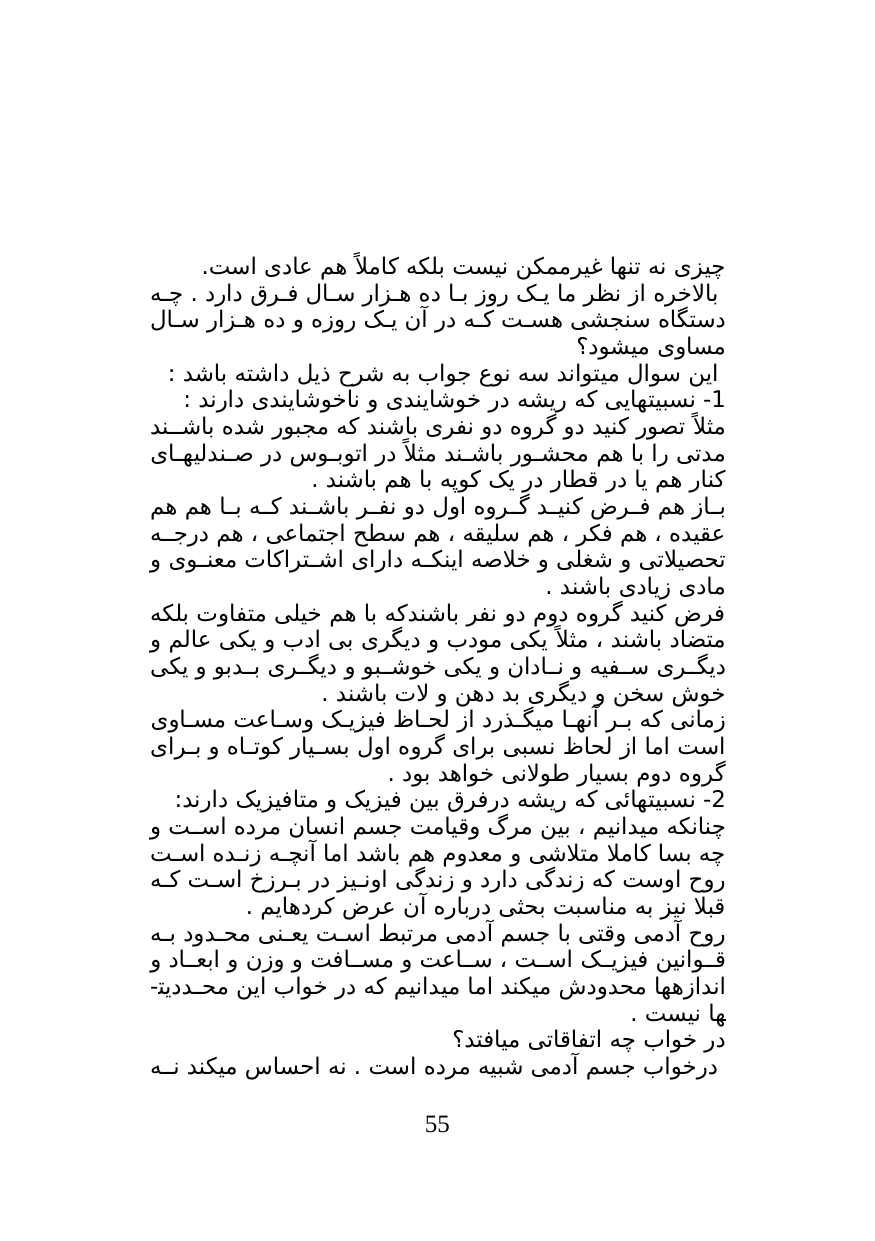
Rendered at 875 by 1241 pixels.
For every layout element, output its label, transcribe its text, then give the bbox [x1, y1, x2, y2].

text بالاخره از نظر ما یک روز با ده هزار سال فرق دارد . چه دستگاه سنجشی هست که در آن یک روزه و ده هزار سال مساوی میشود؟ [150, 280, 726, 360]
text چنانکه میدانیم ، بین مرگ وقیامت جسم انسان مرده است و چه بسا کاملا متلاشی و معدوم هم باشد اما آنچه زنده است روح اوست که زندگی دارد و زندگی اونیز در برزخ است که قبلا نیز به مناسبت بحثی درباره آن عرض کردهایم . [150, 813, 726, 920]
text روح آدمی وقتی با جسم آدمی مرتبط است یعنی محدود به قوانین فیزیک است ، ساعت و مسافت و وزن و ابعاد و اندازهها محدودش میکند اما میدانیم که در خواب این محددیتها نیست . [150, 920, 726, 1026]
text در خواب چه اتفاقاتی میافتد؟ [150, 1026, 726, 1053]
text فرض کنید گروه دوم دو نفر باشندکه با هم خیلی متفاوت بلکه متضاد باشند ، مثلاً یکی مودب و دیگری بی ادب و یکی عالم و دیگری سفیه و نادان و یکی خوشبو و دیگری بدبو و یکی خوش سخن و دیگری بد دهن و لات باشند . [150, 600, 726, 706]
text مثلاً تصور کنید دو گروه دو نفری باشند که مجبور شده باشند مدتی را با هم محشور باشند مثلاً در اتوبوس در صندلیهای کنار هم یا در قطار در یک کوپه با هم باشند . [150, 413, 726, 493]
text این سوال میتواند سه نوع جواب به شرح ذیل داشته باشد : [150, 360, 726, 386]
text زمانی که بر آنها میگذرد از لحاظ فیزیک وساعت مساوی است اما از لحاظ نسبی برای گروه اول بسیار کوتاه و برای گروه دوم بسیار طولانی خواهد بود . [150, 706, 726, 786]
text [150, 1053, 726, 1080]
text 2- نسبیتهائی که ریشه درفرق بین فیزیک و متافیزیک دارند: [150, 786, 726, 813]
text 1- نسبیتهایی که ریشه در خوشایندی و ناخوشایندی دارند : [150, 386, 726, 413]
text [150, 253, 726, 280]
text باز هم فرض کنید گروه اول دو نفر باشند که با هم هم عقیده ، هم فکر ، هم سلیقه ، هم سطح اجتماعی ، هم درجه تحصیلاتی و شغلی و خلاصه اینکه دارای اشتراکات معنوی و مادی زیادی باشند . [150, 493, 726, 600]
